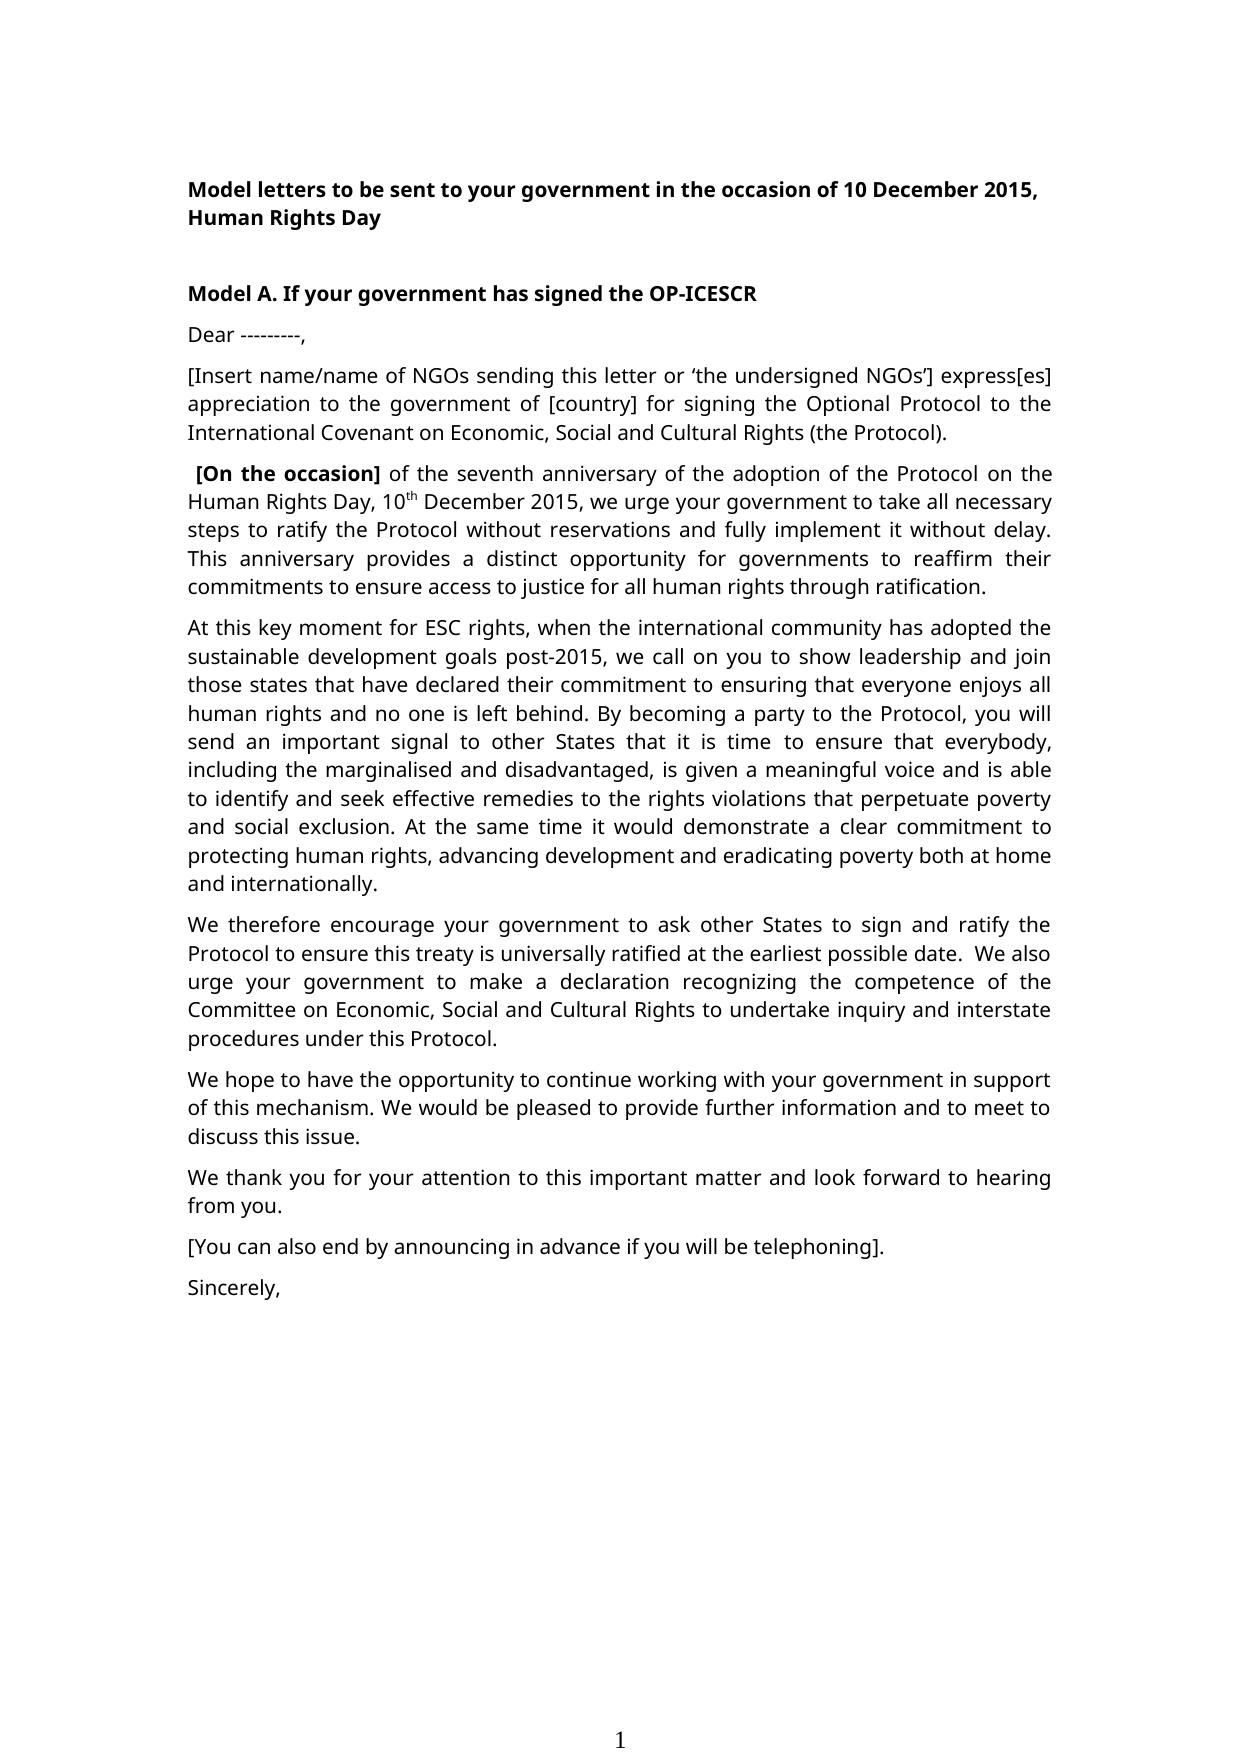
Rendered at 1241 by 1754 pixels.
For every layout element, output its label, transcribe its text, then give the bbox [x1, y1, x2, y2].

text [You can also end by announcing in advance if you will be telephoning]. [187, 1232, 1053, 1261]
text [On the occasion] of the seventh anniversary of the adoption of the Protocol on the Human Rights Day, 10th December 2015, we urge your government to take all necessary steps to ratify the Protocol without reservations and fully implement it without delay. This anniversary provides a distinct opportunity for governments to reaffirm their commitments to ensure access to justice for all human rights through ratification. [187, 459, 1053, 601]
subtitle Model letters to be sent to your government in the occasion of 10 December 2015, Human Rights Day [187, 175, 1053, 232]
text At this key moment for ESC rights, when the international community has adopted the sustainable development goals post-2015, we call on you to show leadership and join those states that have declared their commitment to ensuring that everyone enjoys all human rights and no one is left behind. By becoming a party to the Protocol, you will send an important signal to other States that it is time to ensure that everybody, including the marginalised and disadvantaged, is given a meaningful voice and is able to identify and seek effective remedies to the rights violations that perpetuate poverty and social exclusion. At the same time it would demonstrate a clear commitment to protecting human rights, advancing development and eradicating poverty both at home and internationally. [187, 613, 1053, 898]
text Dear ---------, [187, 320, 1053, 348]
text We thank you for your attention to this important matter and look forward to hearing from you. [187, 1163, 1053, 1220]
text We therefore encourage your government to ask other States to sign and ratify the Protocol to ensure this treaty is universally ratified at the earliest possible date. We also urge your government to make a declaration recognizing the competence of the Committee on Economic, Social and Cultural Rights to undertake inquiry and interstate procedures under this Protocol. [187, 910, 1053, 1052]
text We hope to have the opportunity to continue working with your government in support of this mechanism. We would be pleased to provide further information and to meet to discuss this issue. [187, 1065, 1053, 1150]
text [Insert name/name of NGOs sending this letter or ‘the undersigned NGOs’] express[es] appreciation to the government of [country] for signing the Optional Protocol to the International Covenant on Economic, Social and Cultural Rights (the Protocol). [187, 361, 1053, 446]
text Model A. If your government has signed the OP-ICESCR [187, 279, 1053, 307]
text Sincerely, [187, 1273, 1053, 1302]
